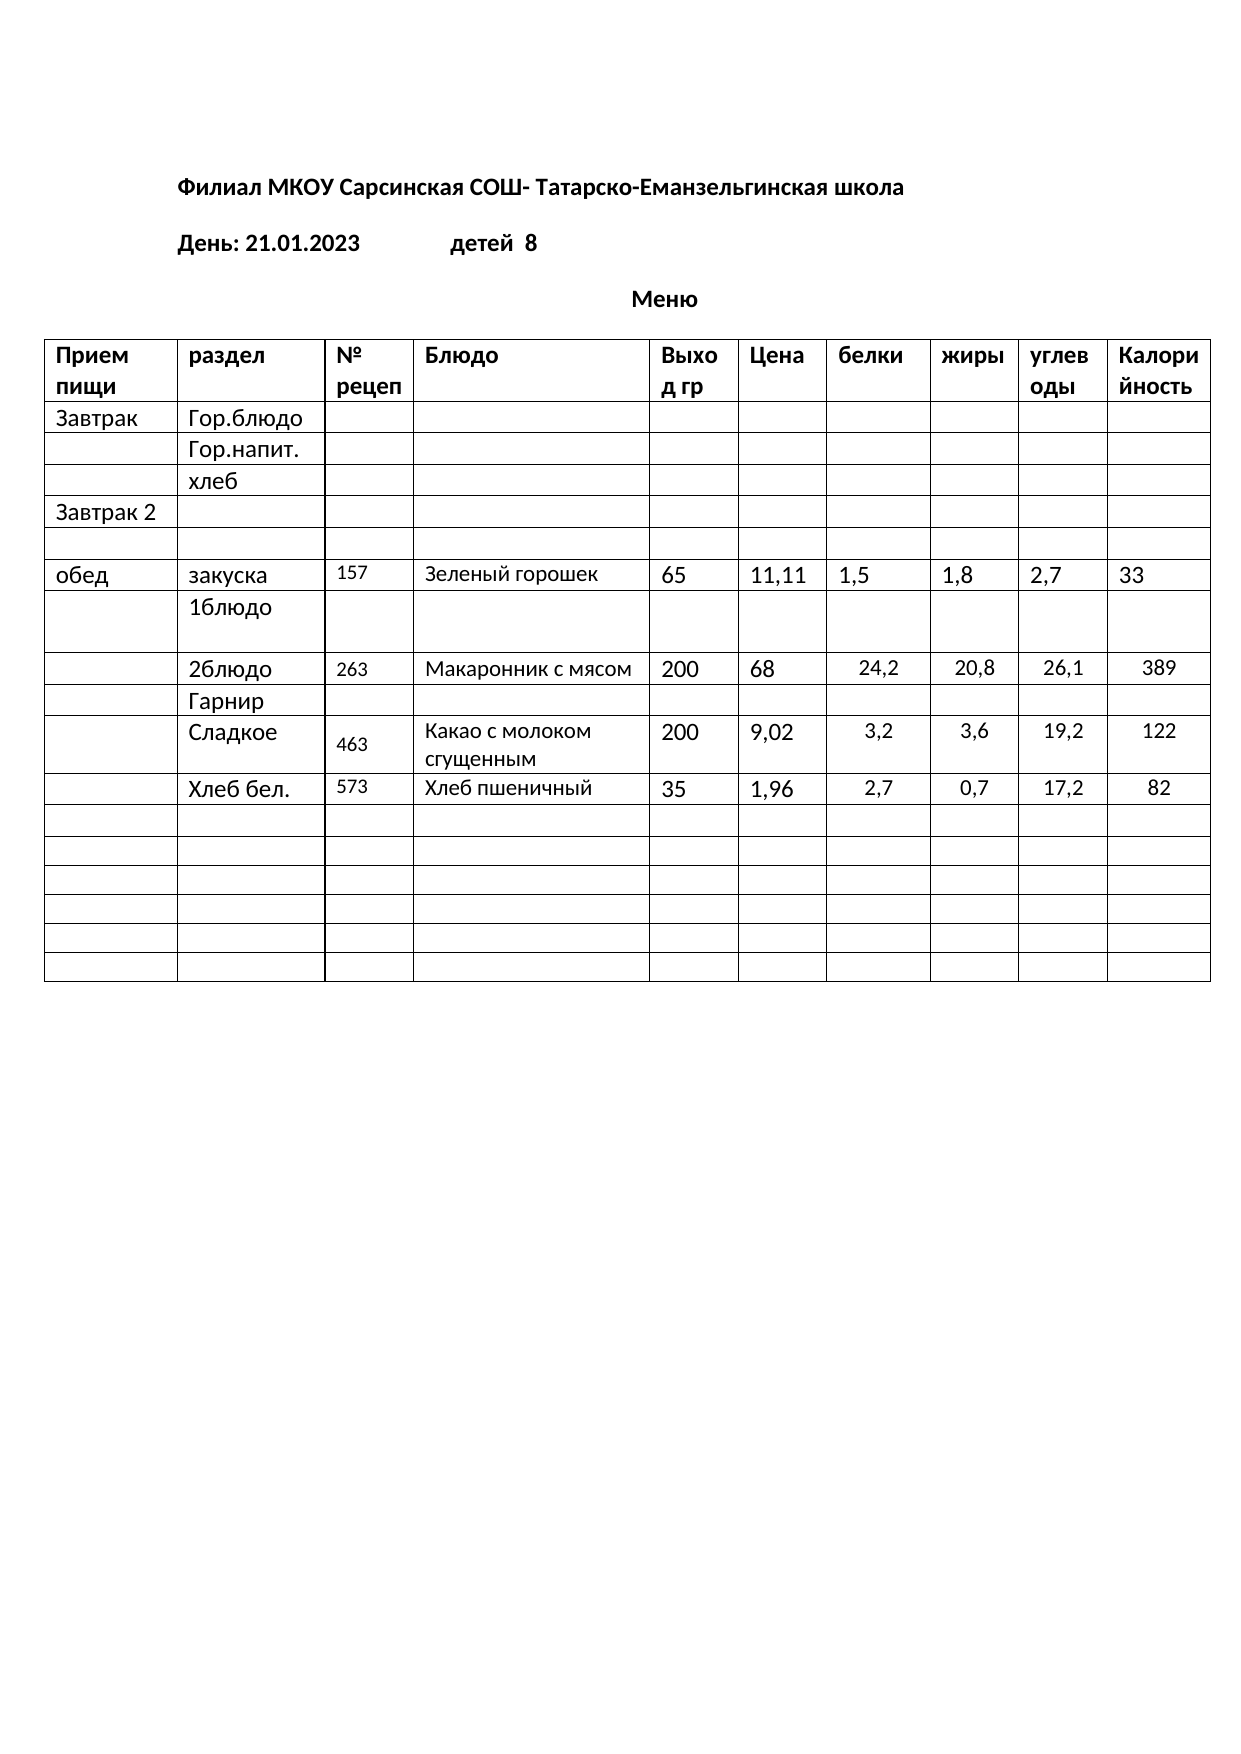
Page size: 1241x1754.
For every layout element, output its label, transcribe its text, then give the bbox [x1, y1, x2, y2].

table_cell 573 [326, 774, 413, 804]
table_cell [1019, 465, 1107, 495]
table_cell [650, 465, 738, 495]
table_cell [326, 895, 413, 923]
table_cell [931, 895, 1018, 923]
table_header жиры [931, 340, 1018, 401]
table_header № рецеп [326, 340, 413, 401]
table_cell [1108, 591, 1210, 652]
table_cell [931, 591, 1018, 652]
table_cell [739, 895, 826, 923]
table_cell [650, 433, 738, 464]
table_cell [45, 653, 177, 684]
table_cell 3,6 [931, 716, 1018, 772]
table_cell [45, 591, 177, 652]
table_header Прием пищи [45, 340, 177, 401]
table_cell [326, 591, 413, 652]
table_cell [931, 837, 1018, 864]
table_cell [178, 837, 324, 864]
table_cell 157 [326, 560, 413, 590]
table_cell [1019, 837, 1107, 864]
table_cell [1108, 895, 1210, 923]
table_cell [178, 496, 324, 527]
table_cell 0,7 [931, 774, 1018, 804]
table_cell [414, 866, 649, 894]
table_cell [827, 591, 930, 652]
table_cell [326, 924, 413, 952]
table_cell [827, 465, 930, 495]
table_cell 82 [1108, 774, 1210, 804]
table_cell [178, 895, 324, 923]
table_cell [45, 528, 177, 558]
table_cell [650, 402, 738, 432]
table_cell [326, 496, 413, 527]
table_cell [827, 402, 930, 432]
text Филиал МКОУ Сарсинская СОШ- Татарско-Еманзельгинская школа [177, 171, 1152, 202]
table_cell [739, 805, 826, 836]
table_cell Хлеб пшеничный [414, 774, 649, 804]
table_cell [326, 805, 413, 836]
table_cell [650, 895, 738, 923]
table_cell [45, 866, 177, 894]
table_cell [326, 837, 413, 864]
table_cell [414, 465, 649, 495]
table_cell [1108, 924, 1210, 952]
table_cell 26,1 [1019, 653, 1107, 684]
table_header белки [827, 340, 930, 401]
table_cell [1019, 402, 1107, 432]
table_cell [1108, 805, 1210, 836]
table_cell [178, 866, 324, 894]
table_cell [414, 895, 649, 923]
table_cell [45, 716, 177, 772]
table_cell [326, 528, 413, 558]
table_cell [739, 465, 826, 495]
table_cell [931, 496, 1018, 527]
table_cell Хлеб бел. [178, 774, 324, 804]
table_cell 35 [650, 774, 738, 804]
table_cell 200 [650, 716, 738, 772]
table_cell [326, 433, 413, 464]
table_header Блюдо [414, 340, 649, 401]
table_cell [1019, 685, 1107, 715]
table_cell [414, 496, 649, 527]
table_cell [1108, 685, 1210, 715]
table_cell Завтрак 2 [45, 496, 177, 527]
table_cell [827, 433, 930, 464]
table_cell [178, 805, 324, 836]
table_cell Гор.блюдо [178, 402, 324, 432]
table_cell 200 [650, 653, 738, 684]
table_cell [45, 433, 177, 464]
table_cell [1019, 433, 1107, 464]
table_cell [1108, 866, 1210, 894]
table_cell [326, 953, 413, 981]
table_cell Гор.напит. [178, 433, 324, 464]
table_cell Гарнир [178, 685, 324, 715]
table_cell [827, 496, 930, 527]
table_cell [739, 591, 826, 652]
table_header Калорийность [1108, 340, 1210, 401]
table_cell [827, 895, 930, 923]
table_cell 263 [326, 653, 413, 684]
table_header раздел [178, 340, 324, 401]
table_cell [414, 924, 649, 952]
table_cell [739, 433, 826, 464]
table_cell [650, 496, 738, 527]
table_cell Завтрак [45, 402, 177, 432]
table_cell [827, 866, 930, 894]
table_cell 3,2 [827, 716, 930, 772]
table_cell [931, 465, 1018, 495]
table_cell [1108, 837, 1210, 864]
table_cell 20,8 [931, 653, 1018, 684]
table_cell [1108, 953, 1210, 981]
table_cell [739, 496, 826, 527]
table_cell [414, 953, 649, 981]
table_cell [414, 685, 649, 715]
table_cell хлеб [178, 465, 324, 495]
table_cell [931, 924, 1018, 952]
table_cell [931, 805, 1018, 836]
table_cell [1108, 496, 1210, 527]
table_cell [45, 685, 177, 715]
table_header углеводы [1019, 340, 1107, 401]
table_cell [45, 465, 177, 495]
table_cell [650, 591, 738, 652]
table_cell [739, 402, 826, 432]
table_cell обед [45, 560, 177, 590]
table_cell [827, 837, 930, 864]
table_cell [650, 924, 738, 952]
table_cell Макаронник с мясом [414, 653, 649, 684]
table_cell [45, 837, 177, 864]
table_cell Зеленый горошек [414, 560, 649, 590]
table_cell [45, 895, 177, 923]
table_cell [827, 528, 930, 558]
table_cell [414, 591, 649, 652]
table_cell 1,5 [827, 560, 930, 590]
table_cell [650, 837, 738, 864]
table_cell [45, 774, 177, 804]
table_cell [45, 924, 177, 952]
text День: 21.01.2023 детей 8 [177, 227, 1152, 257]
table_cell [1108, 402, 1210, 432]
table_cell 1,96 [739, 774, 826, 804]
table_cell [1019, 895, 1107, 923]
table_cell 19,2 [1019, 716, 1107, 772]
table_cell [1019, 528, 1107, 558]
table_cell 2,7 [1019, 560, 1107, 590]
table_header Выход гр [650, 340, 738, 401]
table_cell [931, 685, 1018, 715]
table_cell [931, 528, 1018, 558]
table_cell [414, 837, 649, 864]
table_cell [178, 924, 324, 952]
table_cell 24,2 [827, 653, 930, 684]
text Меню [177, 283, 1152, 313]
table_cell закуска [178, 560, 324, 590]
table_cell 389 [1108, 653, 1210, 684]
table_cell [650, 866, 738, 894]
table_cell [827, 924, 930, 952]
table_cell [931, 402, 1018, 432]
table_cell [414, 528, 649, 558]
table_cell [1019, 591, 1107, 652]
table_cell Какао с молоком сгущенным [414, 716, 649, 772]
table_cell [45, 953, 177, 981]
table_header Цена [739, 340, 826, 401]
table_cell 17,2 [1019, 774, 1107, 804]
table_cell 2,7 [827, 774, 930, 804]
table_cell [178, 953, 324, 981]
table_cell [45, 805, 177, 836]
table_cell 1блюдо [178, 591, 324, 652]
table_cell [178, 528, 324, 558]
table_cell 65 [650, 560, 738, 590]
table_cell 11,11 [739, 560, 826, 590]
table_cell [1019, 866, 1107, 894]
table_cell [739, 528, 826, 558]
table_cell [326, 465, 413, 495]
table_cell [414, 805, 649, 836]
table_cell [414, 433, 649, 464]
table_cell [326, 685, 413, 715]
table_cell [931, 433, 1018, 464]
table_cell Сладкое [178, 716, 324, 772]
table_cell [827, 805, 930, 836]
table_cell [1019, 953, 1107, 981]
table_cell [1019, 496, 1107, 527]
table_cell [326, 402, 413, 432]
table_cell [1108, 528, 1210, 558]
table_cell 68 [739, 653, 826, 684]
table_cell 1,8 [931, 560, 1018, 590]
table_cell [931, 866, 1018, 894]
table_cell [931, 953, 1018, 981]
table_cell [739, 837, 826, 864]
table_cell [1019, 924, 1107, 952]
table_cell 33 [1108, 560, 1210, 590]
table_cell [827, 953, 930, 981]
table_cell [739, 924, 826, 952]
table_cell [739, 953, 826, 981]
table_cell [650, 953, 738, 981]
table_cell [1108, 465, 1210, 495]
table_cell 9,02 [739, 716, 826, 772]
table_cell [650, 805, 738, 836]
table_cell [1019, 805, 1107, 836]
table_cell 2блюдо [178, 653, 324, 684]
table_cell [1108, 433, 1210, 464]
table_cell 463 [326, 716, 413, 772]
table_cell 122 [1108, 716, 1210, 772]
table_cell [739, 685, 826, 715]
table_cell [739, 866, 826, 894]
table_cell [414, 402, 649, 432]
table_cell [827, 685, 930, 715]
table_cell [326, 866, 413, 894]
table_cell [650, 685, 738, 715]
table_cell [650, 528, 738, 558]
